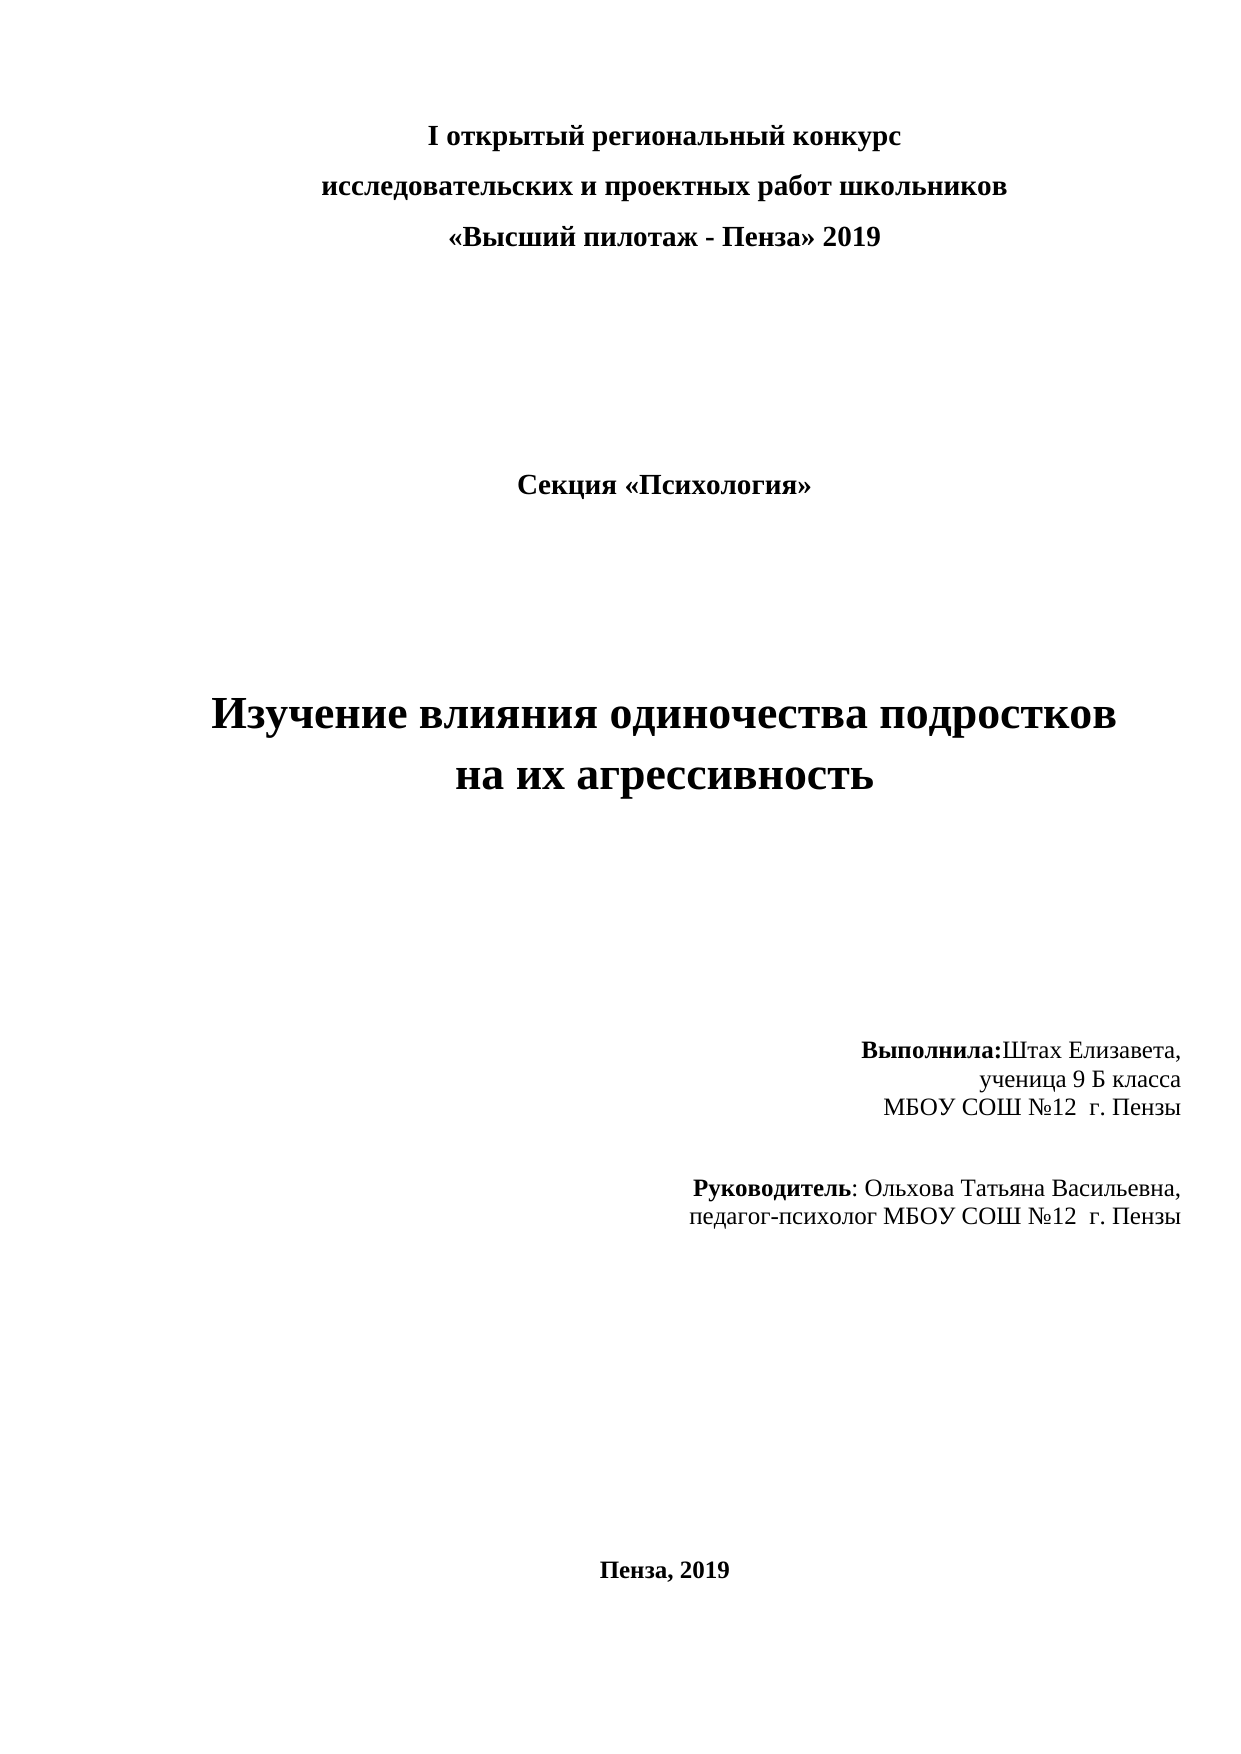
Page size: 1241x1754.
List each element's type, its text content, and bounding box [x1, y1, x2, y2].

text Секция «Психология» [148, 467, 1181, 501]
text ученица 9 Б класса МБОУ СОШ №12 г. Пензы [369, 1064, 1181, 1121]
text Руководитель: Ольхова Татьяна Васильевна, педагог-психолог МБОУ СОШ №12 г. Пензы [148, 1173, 1181, 1230]
text Пенза, 2019 [148, 1555, 1181, 1584]
text I открытый региональный конкурс исследовательских и проектных работ школьников [148, 118, 1181, 202]
text Выполнила:Штах Елизавета, [369, 1035, 1181, 1064]
text «Высший пилотаж - Пенза» 2019 [148, 219, 1181, 252]
text Изучение влияния одиночества подростков на их агрессивность [148, 686, 1181, 799]
